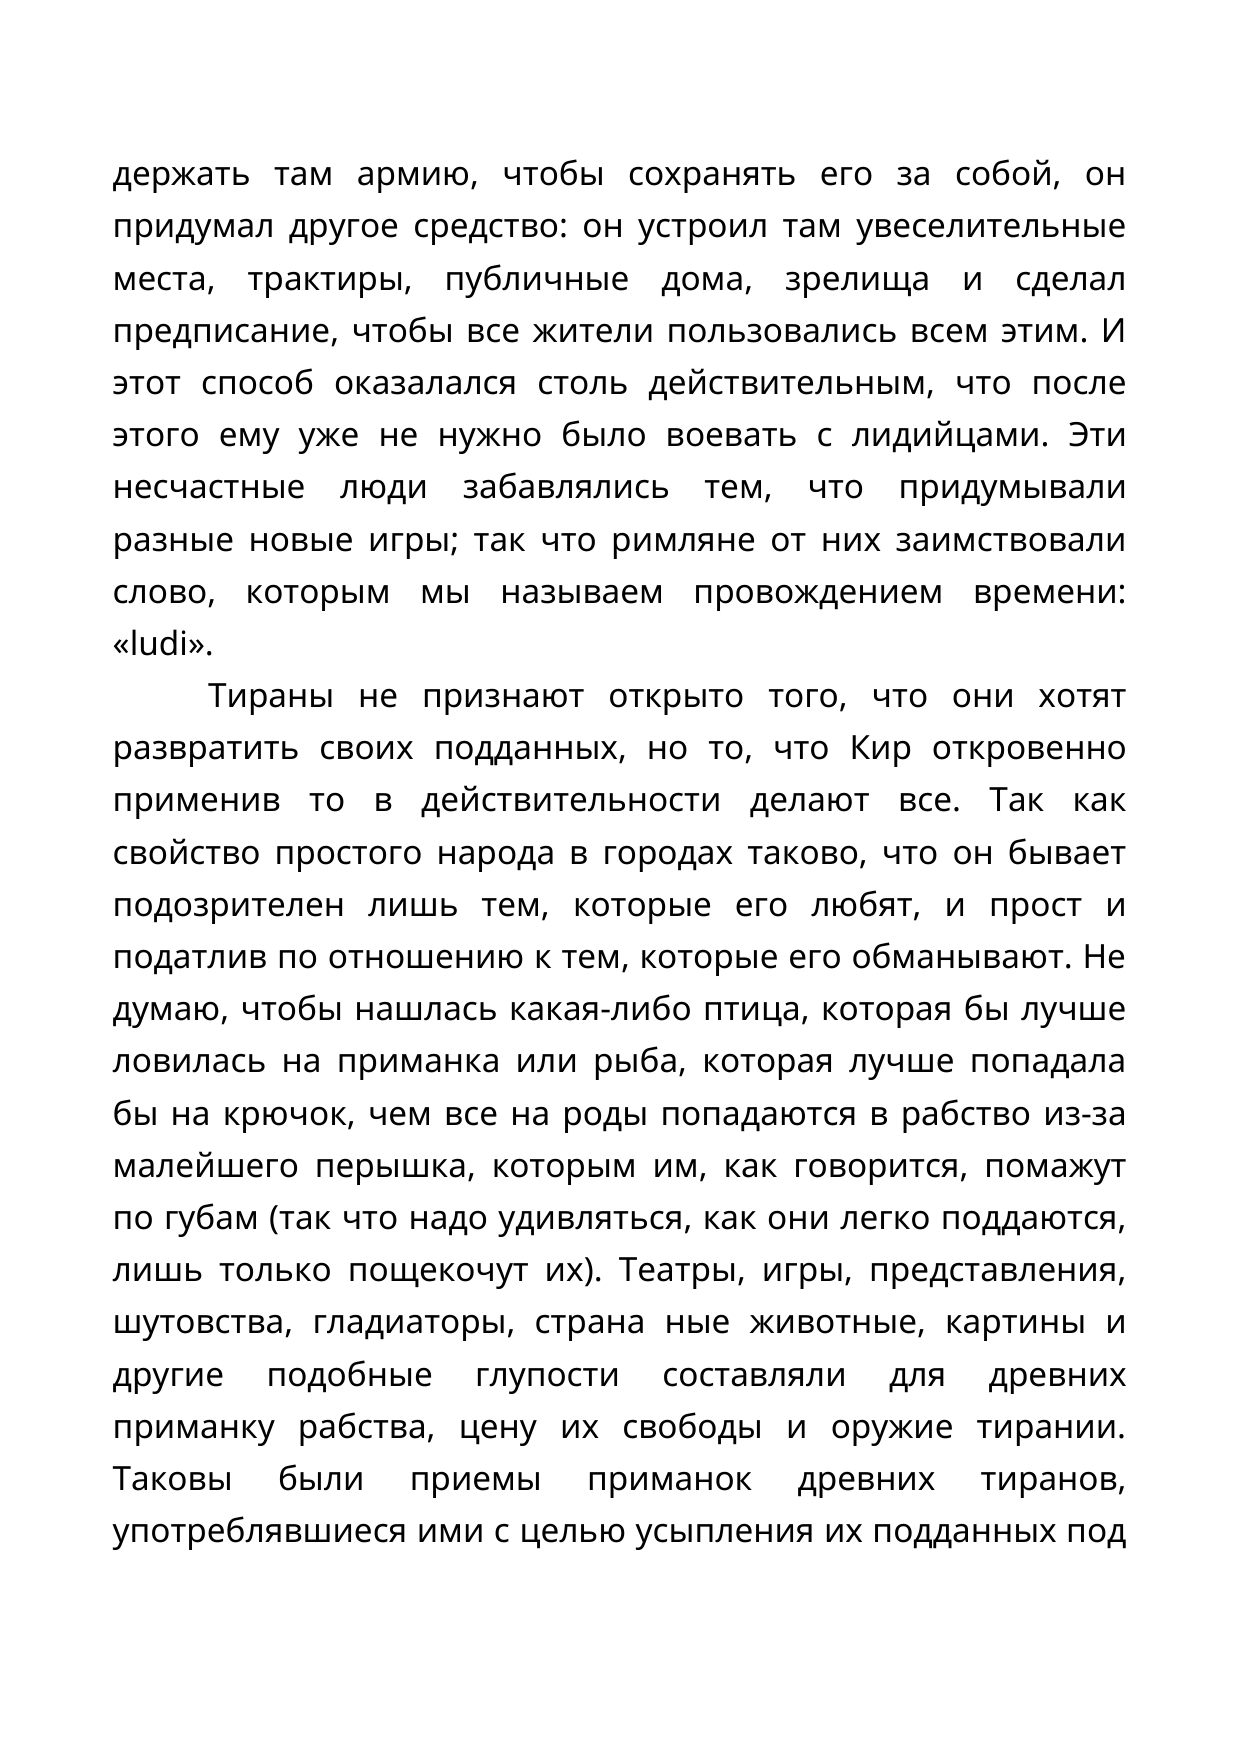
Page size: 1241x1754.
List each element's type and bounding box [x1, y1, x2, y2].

text [112, 672, 1128, 1552]
text [112, 150, 1128, 665]
